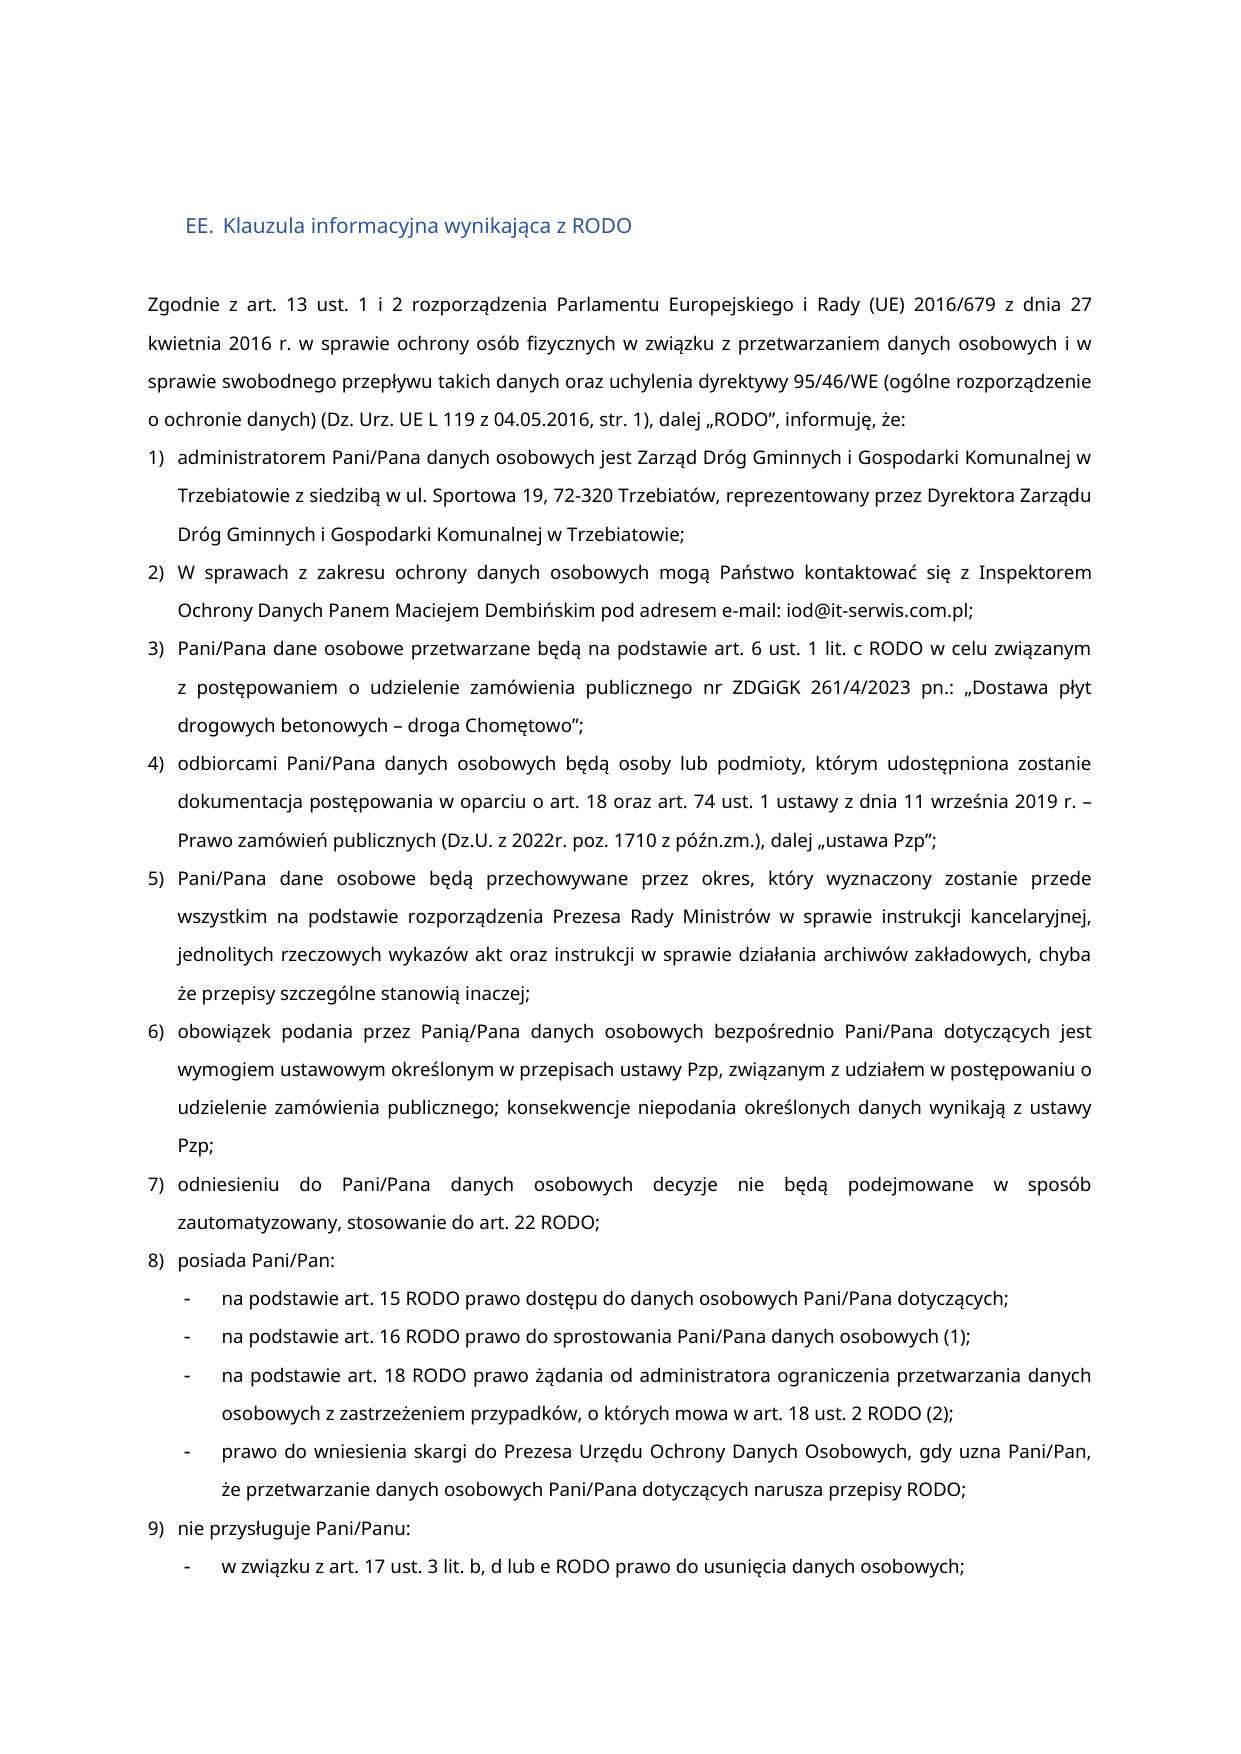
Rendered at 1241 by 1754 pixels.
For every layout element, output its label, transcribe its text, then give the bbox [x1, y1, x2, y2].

list obowiązek podania przez Panią/Pana danych osobowych bezpośrednio Pani/Pana dotyczących jest wymogiem ustawowym określonym w przepisach ustawy Pzp, związanym z udziałem w postępowaniu o udzielenie zamówienia publicznego; konsekwencje niepodania określonych danych wynikają z ustawy Pzp; [148, 1018, 1093, 1158]
list na podstawie art. 18 RODO prawo żądania od administratora ograniczenia przetwarzania danych osobowych z zastrzeżeniem przypadków, o których mowa w art. 18 ust. 2 RODO (2); [184, 1362, 1093, 1426]
text Zgodnie z art. 13 ust. 1 i 2 rozporządzenia Parlamentu Europejskiego i Rady (UE) 2016/679 z dnia 27 kwietnia 2016 r. w sprawie ochrony osób fizycznych w związku z przetwarzaniem danych osobowych i w sprawie swobodnego przepływu takich danych oraz uchylenia dyrektywy 95/46/WE (ogólne rozporządzenie o ochronie danych) (Dz. Urz. UE L 119 z 04.05.2016, str. 1), dalej „RODO”, informuję, że: [148, 292, 1093, 432]
list odbiorcami Pani/Pana danych osobowych będą osoby lub podmioty, którym udostępniona zostanie dokumentacja postępowania w oparciu o art. 18 oraz art. 74 ust. 1 ustawy z dnia 11 września 2019 r. – Prawo zamówień publicznych (Dz.U. z 2022r. poz. 1710 z późn.zm.), dalej „ustawa Pzp”; [148, 750, 1093, 852]
list na podstawie art. 16 RODO prawo do sprostowania Pani/Pana danych osobowych (1); [184, 1324, 1093, 1349]
list w związku z art. 17 ust. 3 lit. b, d lub e RODO prawo do usunięcia danych osobowych; [184, 1553, 1093, 1579]
list na podstawie art. 15 RODO prawo dostępu do danych osobowych Pani/Pana dotyczących; [184, 1286, 1093, 1311]
list Pani/Pana dane osobowe będą przechowywane przez okres, który wyznaczony zostanie przede wszystkim na podstawie rozporządzenia Prezesa Rady Ministrów w sprawie instrukcji kancelaryjnej, jednolitych rzeczowych wykazów akt oraz instrukcji w sprawie działania archiwów zakładowych, chyba że przepisy szczególne stanowią inaczej; [148, 865, 1093, 1005]
list Klauzula informacyjna wynikająca z RODO [185, 211, 1093, 239]
list administratorem Pani/Pana danych osobowych jest Zarząd Dróg Gminnych i Gospodarki Komunalnej w Trzebiatowie z siedzibą w ul. Sportowa 19, 72-320 Trzebiatów, reprezentowany przez Dyrektora Zarządu Dróg Gminnych i Gospodarki Komunalnej w Trzebiatowie; [148, 444, 1093, 547]
list posiada Pani/Pan: [148, 1247, 1093, 1273]
list odniesieniu do Pani/Pana danych osobowych decyzje nie będą podejmowane w sposób zautomatyzowany, stosowanie do art. 22 RODO; [148, 1171, 1093, 1235]
list Pani/Pana dane osobowe przetwarzane będą na podstawie art. 6 ust. 1 lit. c RODO w celu związanym z postępowaniem o udzielenie zamówienia publicznego nr ZDGiGK 261/4/2023 pn.: „Dostawa płyt drogowych betonowych – droga Chomętowo”; [148, 636, 1093, 738]
list nie przysługuje Pani/Panu: [148, 1515, 1093, 1541]
list prawo do wniesienia skargi do Prezesa Urzędu Ochrony Danych Osobowych, gdy uzna Pani/Pan, że przetwarzanie danych osobowych Pani/Pana dotyczących narusza przepisy RODO; [184, 1438, 1093, 1502]
list W sprawach z zakresu ochrony danych osobowych mogą Państwo kontaktować się z Inspektorem Ochrony Danych Panem Maciejem Dembińskim pod adresem e-mail: iod@it-serwis.com.pl; [148, 559, 1093, 623]
